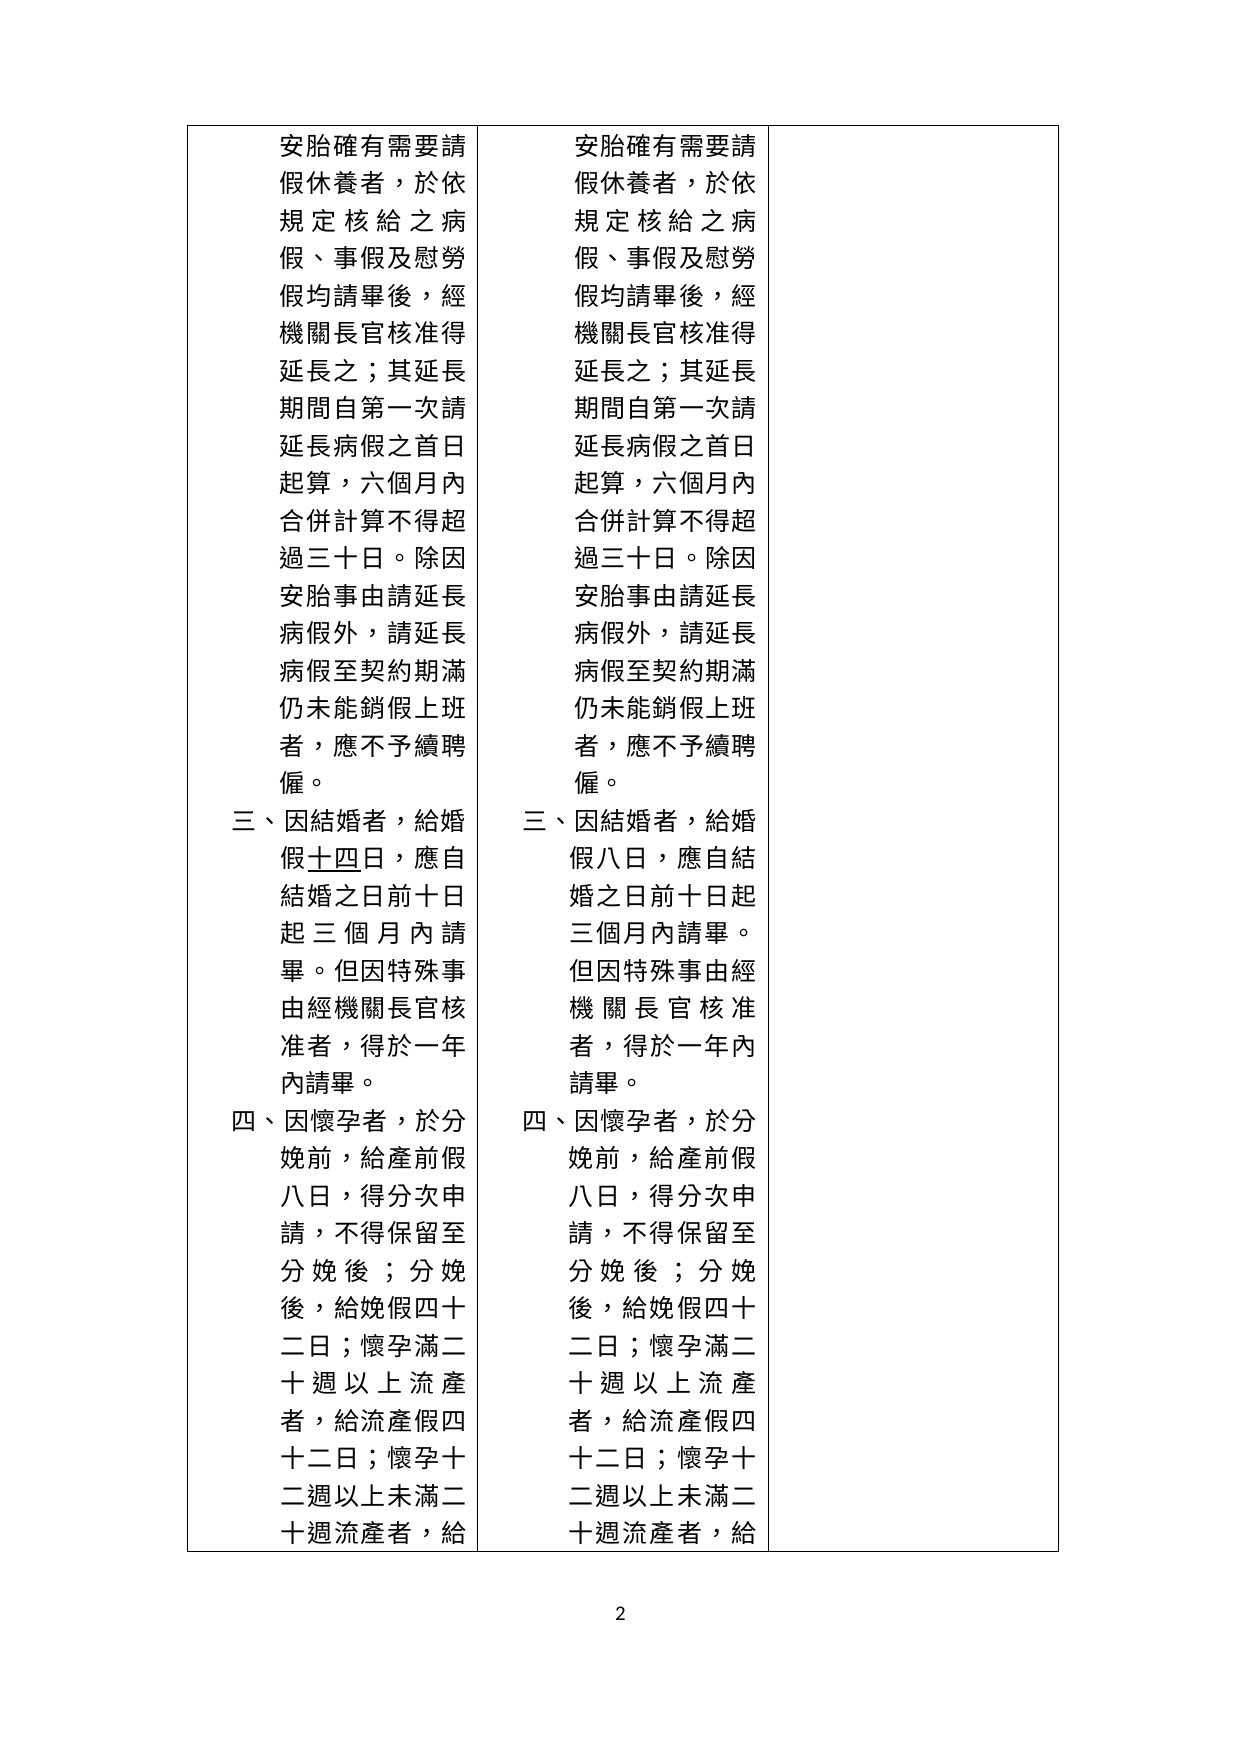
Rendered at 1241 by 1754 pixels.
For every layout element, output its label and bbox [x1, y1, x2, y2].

table_cell [769, 126, 1058, 1551]
table_cell [478, 126, 768, 1551]
table_cell [188, 126, 477, 1551]
